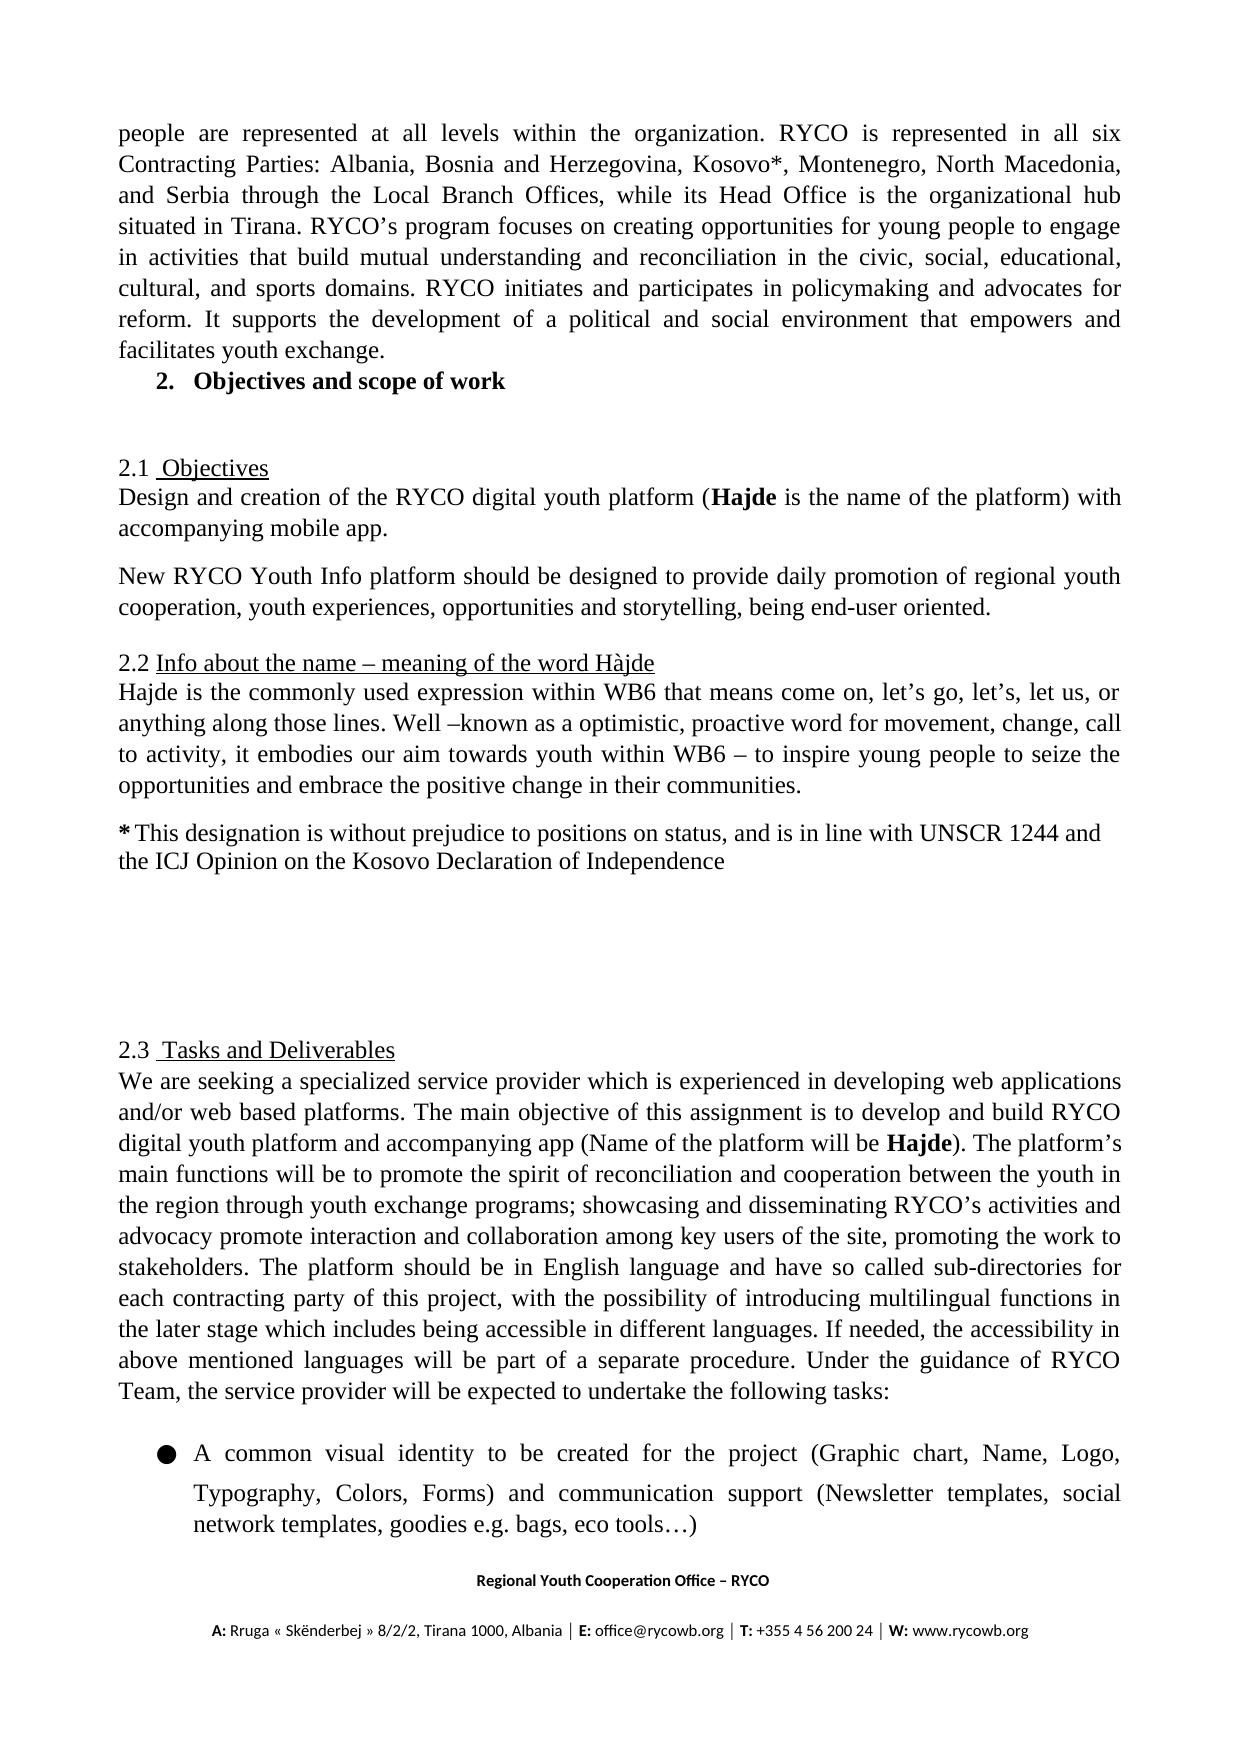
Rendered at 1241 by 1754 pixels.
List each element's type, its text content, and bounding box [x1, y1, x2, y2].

list Info about the name – meaning of the word Hàjde [118, 648, 1122, 677]
list A common visual identity to be created for the project (Graphic chart, Name, Logo, Typography, Colors, Forms) and communication support (Newsletter templates, social network templates, goodies e.g. bags, eco tools…) [156, 1424, 1122, 1537]
list Objectives [118, 453, 1122, 482]
text We are seeking a specialized service provider which is experienced in developing web applications and/or web based platforms. The main objective of this assignment is to develop and build RYCO digital youth platform and accompanying app (Name of the platform will be Hajde). The platform’s main functions will be to promote the spirit of reconciliation and cooperation between the youth in the region through youth exchange programs; showcasing and disseminating RYCO’s activities and advocacy promote interaction and collaboration among key users of the site, promoting the work to stakeholders. The platform should be in English language and have so called sub-directories for each contracting party of this project, with the possibility of introducing multilingual functions in the later stage which includes being accessible in different languages. If needed, the accessibility in above mentioned languages will be part of a separate procedure. Under the guidance of RYCO Team, the service provider will be expected to undertake the following tasks: [118, 1066, 1122, 1405]
text New RYCO Youth Info platform should be designed to provide daily promotion of regional youth cooperation, youth experiences, opportunities and storytelling, being end-user oriented. [118, 561, 1122, 621]
text Hajde is the commonly used expression within WB6 that means come on, let’s go, let’s, let us, or anything along those lines. Well –known as a optimistic, proactive word for movement, change, call to activity, it embodies our aim towards youth within WB6 – to inspire young people to seize the opportunities and embrace the positive change in their communities. [118, 677, 1122, 799]
list Tasks and Deliverables [118, 1035, 1122, 1064]
text Design and creation of the RYCO digital youth platform (Hajde is the name of the platform) with accompanying mobile app. [118, 482, 1122, 542]
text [118, 118, 1122, 364]
list Objectives and scope of work [156, 366, 1122, 395]
text * This designation is without prejudice to positions on status, and is in line with UNSCR 1244 and the ICJ Opinion on the Kosovo Declaration of Independence [118, 818, 1122, 875]
